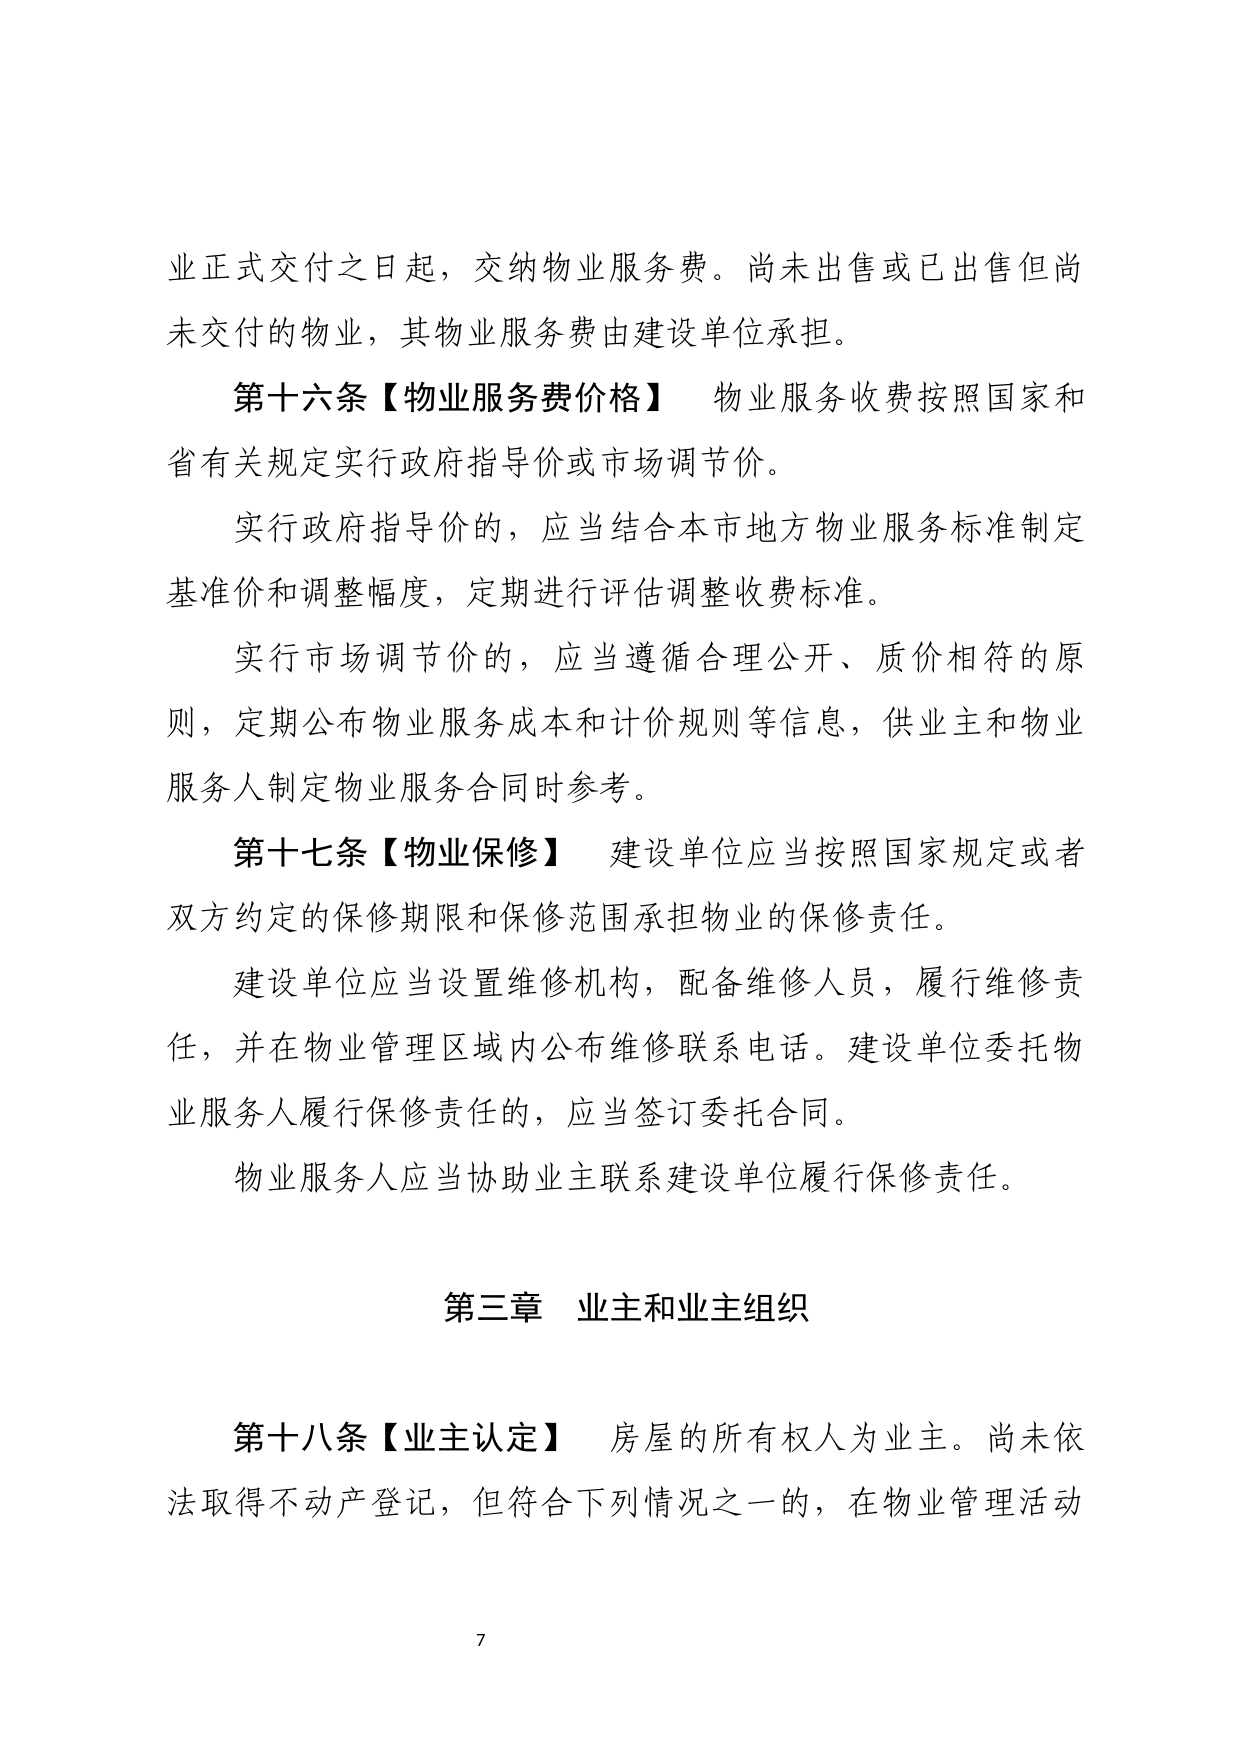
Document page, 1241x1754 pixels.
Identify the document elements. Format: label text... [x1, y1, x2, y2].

text 实行政府指导价的，应当结合本市地方物业服务标准制定基准价和调整幅度，定期进行评估调整收费标准。 [165, 493, 1087, 623]
text 第十七条【物业保修】 建设单位应当按照国家规定或者双方约定的保修期限和保修范围承担物业的保修责任。 [165, 818, 1087, 948]
text 建设单位应当设置维修机构，配备维修人员，履行维修责任，并在物业管理区域内公布维修联系电话。建设单位委托物业服务人履行保修责任的，应当签订委托合同。 物业服务人应当协助业主联系建设单位履行保修责任。 [165, 948, 1087, 1208]
text 第三章 业主和业主组织 [165, 1273, 1087, 1338]
text 实行市场调节价的，应当遵循合理公开、质价相符的原则，定期公布物业服务成本和计价规则等信息，供业主和物业服务人制定物业服务合同时参考。 [165, 623, 1087, 818]
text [165, 1403, 1087, 1533]
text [165, 233, 1087, 363]
text 第十六条【物业服务费价格】 物业服务收费按照国家和省有关规定实行政府指导价或市场调节价。 [165, 363, 1087, 493]
